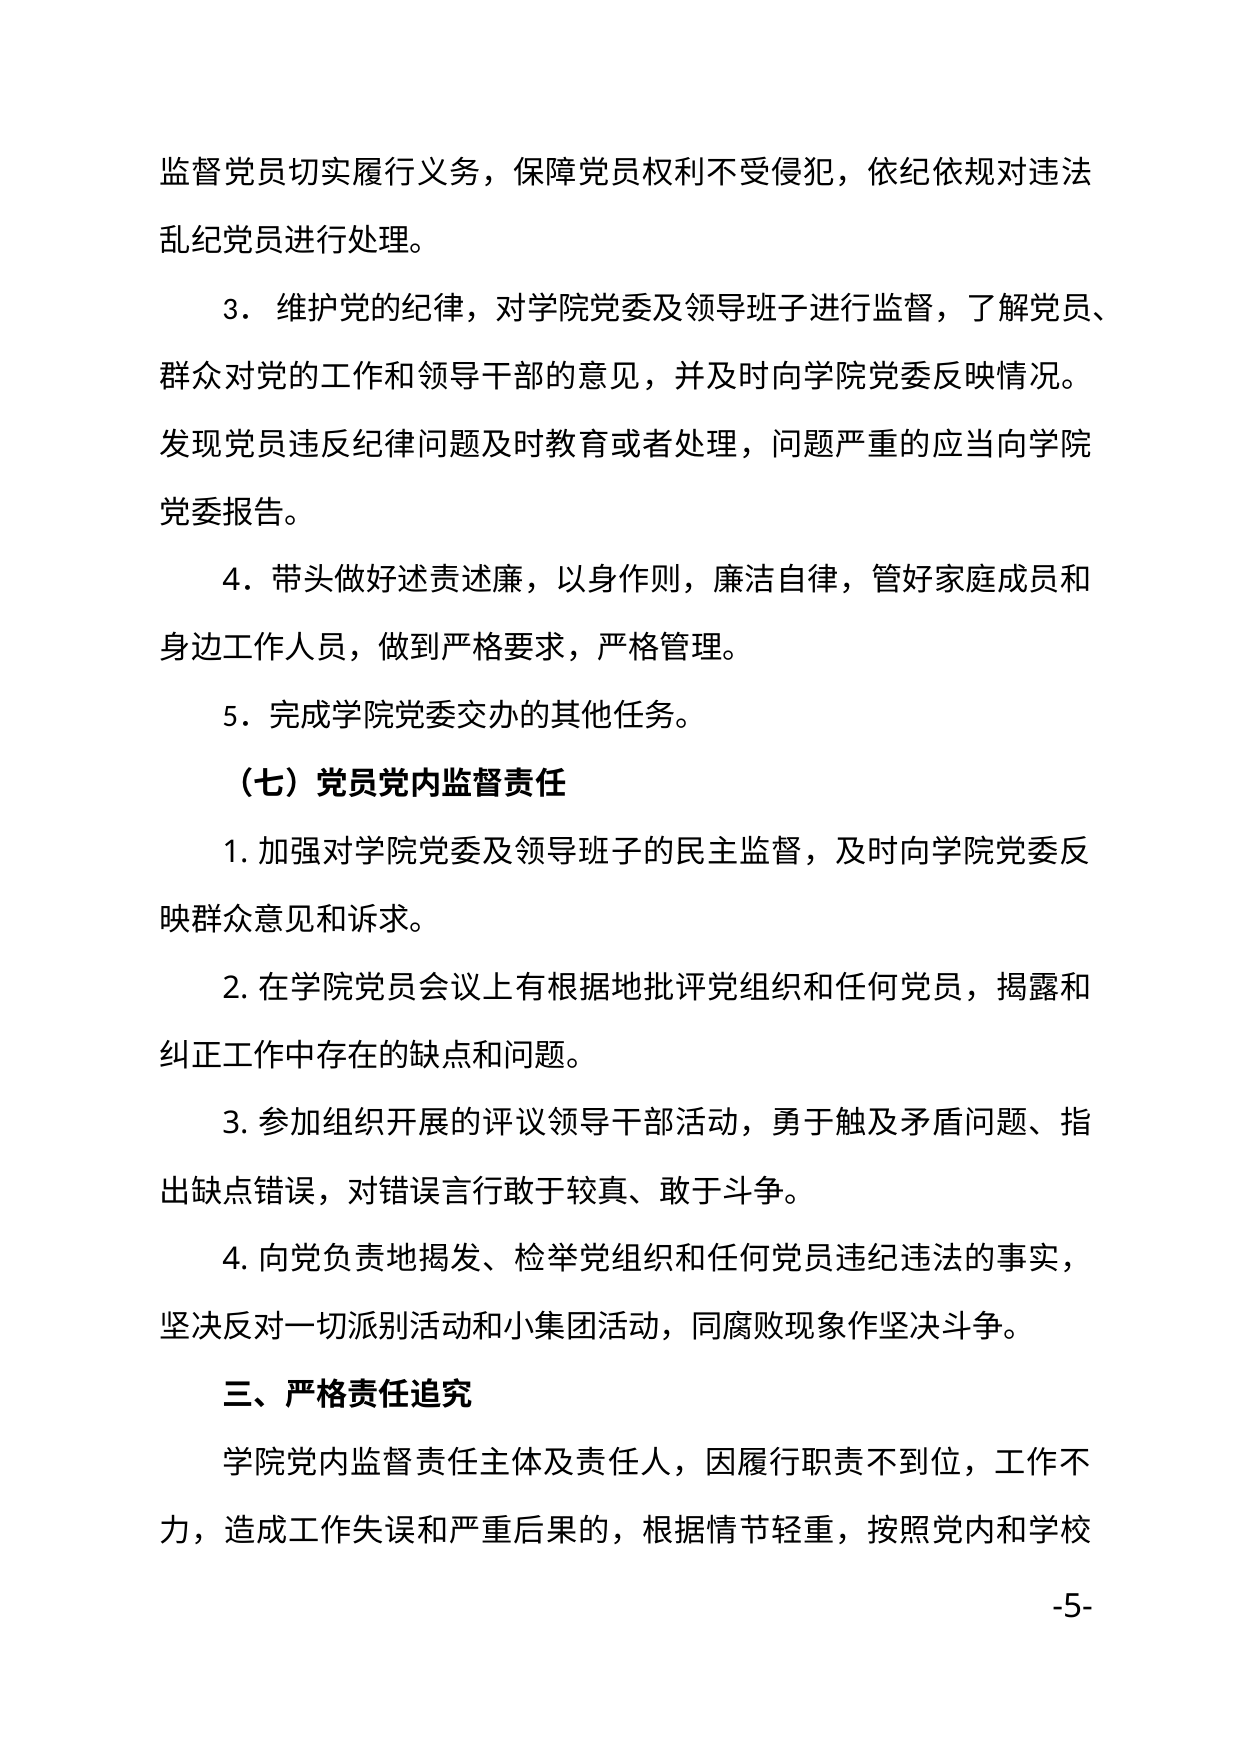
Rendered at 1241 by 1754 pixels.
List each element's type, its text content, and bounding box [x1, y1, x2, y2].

text （七）党员党内监督责任 [159, 758, 1092, 803]
text 4．带头做好述责述廉，以身作则，廉洁自律，管好家庭成员和身边工作人员，做到严格要求，严格管理。 [159, 554, 1092, 668]
text 4. 向党负责地揭发、检举党组织和任何党员违纪违法的事实，坚决反对一切派别活动和小集团活动，同腐败现象作坚决斗争。 [159, 1233, 1092, 1347]
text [159, 1437, 1092, 1550]
text 5．完成学院党委交办的其他任务。 [159, 690, 1092, 736]
text 三、严格责任追究 [159, 1369, 1092, 1414]
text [159, 148, 1092, 261]
text 3． 维护党的纪律，对学院党委及领导班子进行监督，了解党员、群众对党的工作和领导干部的意见，并及时向学院党委反映情况。发现党员违反纪律问题及时教育或者处理，问题严重的应当向学院党委报告。 [159, 283, 1092, 532]
text 1. 加强对学院党委及领导班子的民主监督，及时向学院党委反映群众意见和诉求。 [159, 826, 1092, 939]
text 3. 参加组织开展的评议领导干部活动，勇于触及矛盾问题、指出缺点错误，对错误言行敢于较真、敢于斗争。 [159, 1098, 1092, 1211]
text 2. 在学院党员会议上有根据地批评党组织和任何党员，揭露和纠正工作中存在的缺点和问题。 [159, 962, 1092, 1075]
